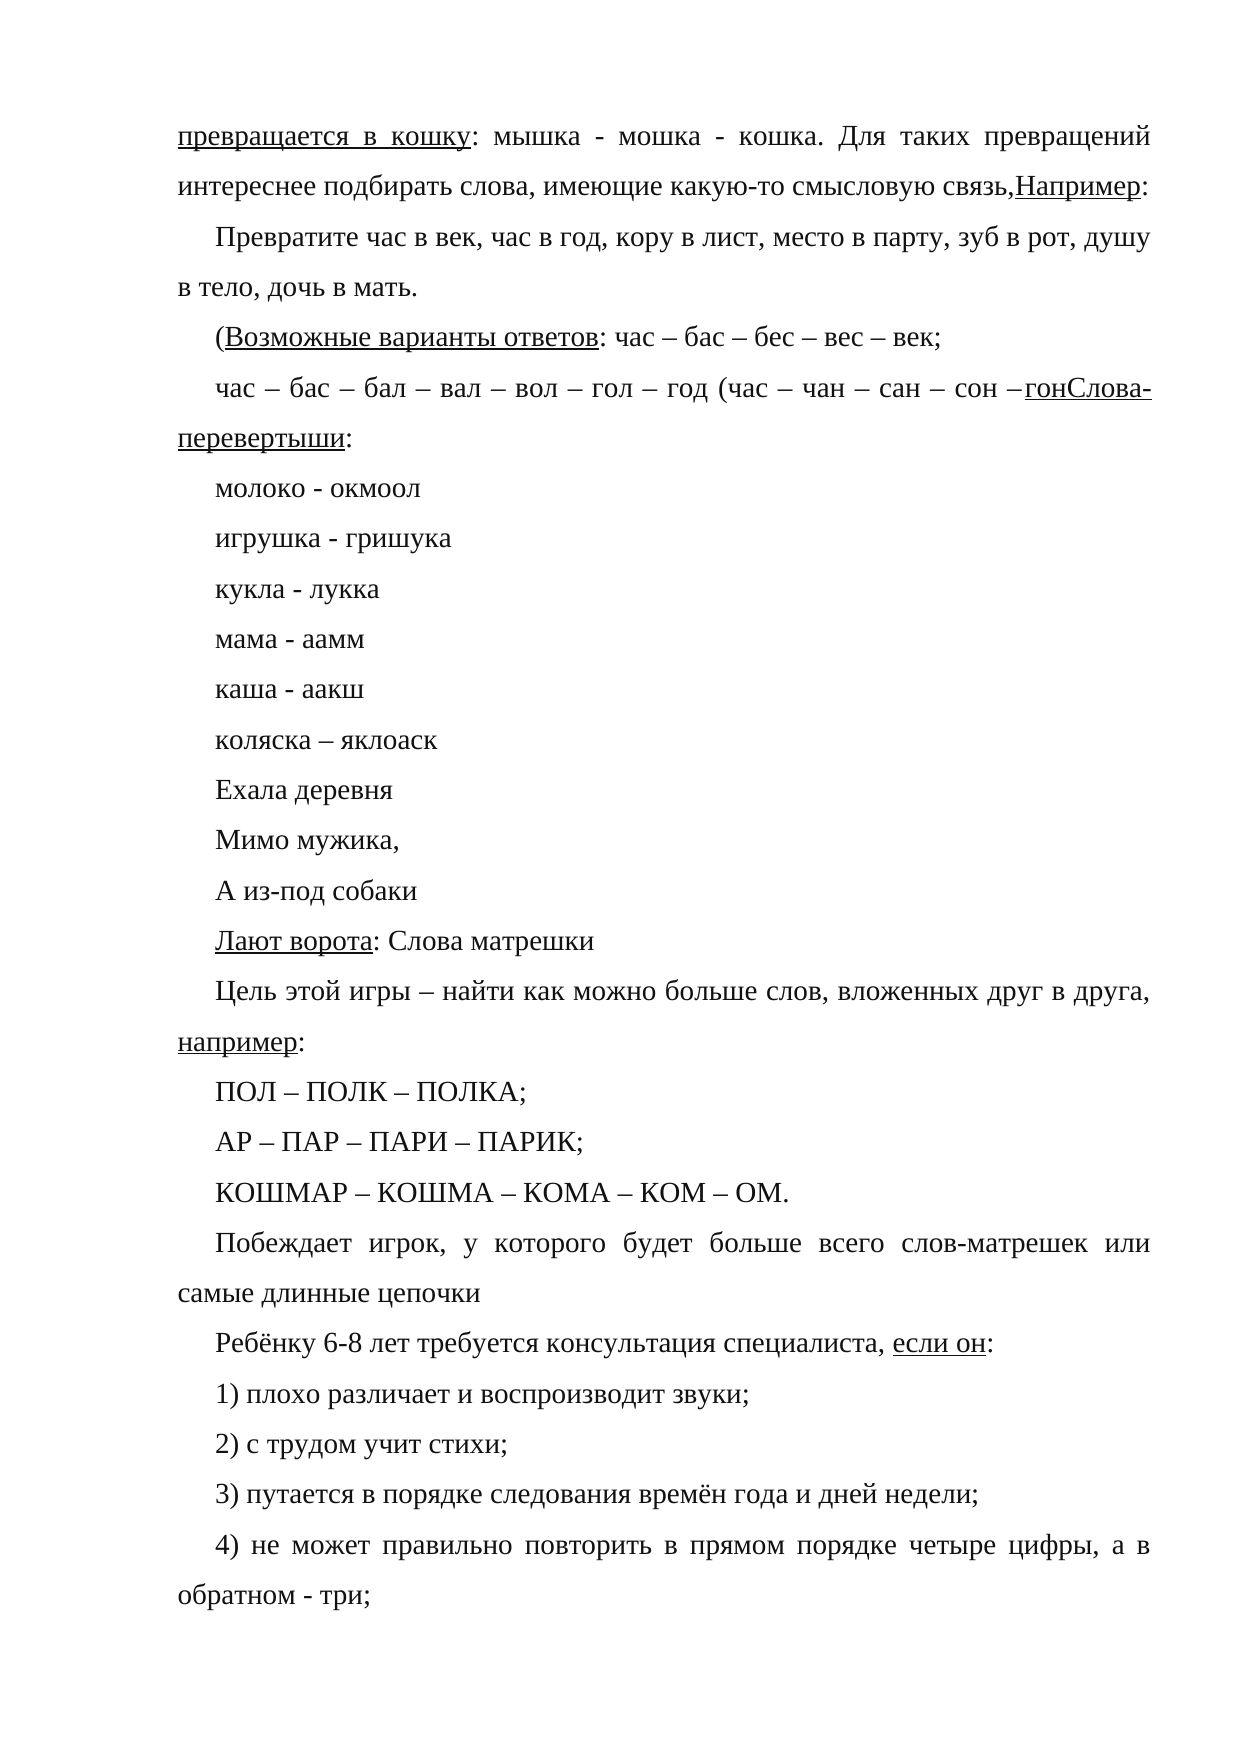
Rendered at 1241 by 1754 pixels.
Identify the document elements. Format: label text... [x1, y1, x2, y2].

text Мимо мужика, [177, 822, 1152, 856]
text мама - аамм [177, 621, 1152, 655]
text молоко - окмоол [177, 470, 1152, 504]
text каша - аакш [177, 672, 1152, 705]
text Побеждает игрок, у которого будет больше всего слов-матрешек или самые длинные цепочки [177, 1225, 1152, 1309]
text Превратите час в век, час в год, кору в лист, место в парту, зуб в рот, душу в тело, дочь в мать. [177, 219, 1152, 303]
text 4) не может правильно повторить в прямом порядке четыре цифры, а в обратном - три; [177, 1527, 1152, 1611]
text КОШМАР – КОШМА – КОМА – КОМ – ОМ. [177, 1175, 1152, 1208]
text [177, 118, 1152, 202]
text Ребёнку 6-8 лет требуется консультация специалиста, если он: [177, 1326, 1152, 1359]
text час – бас – бал – вал – вол – гол – год (час – чан – сан – сон –гонСлова-перевертыши: [177, 370, 1152, 453]
text Ехала деревня [177, 772, 1152, 806]
text игрушка - гришука [177, 521, 1152, 554]
text Лают ворота: Слова матрешки [177, 923, 1152, 957]
text АР – ПАР – ПАРИ – ПАРИК; [177, 1124, 1152, 1158]
text А из-под собаки [177, 873, 1152, 906]
text 1) плохо различает и воспроизводит звуки; [177, 1376, 1152, 1409]
text (Возможные варианты ответов: час – бас – бес – вес – век; [177, 319, 1152, 353]
text кукла - лукка [177, 571, 1152, 604]
text Цель этой игры – найти как можно больше слов, вложенных друг в друга, например: [177, 973, 1152, 1057]
text 2) с трудом учит стихи; [177, 1426, 1152, 1460]
text 3) путается в порядке следования времён года и дней недели; [177, 1477, 1152, 1510]
text коляска – яклоаск [177, 722, 1152, 755]
text ПОЛ – ПОЛК – ПОЛКА; [177, 1074, 1152, 1108]
